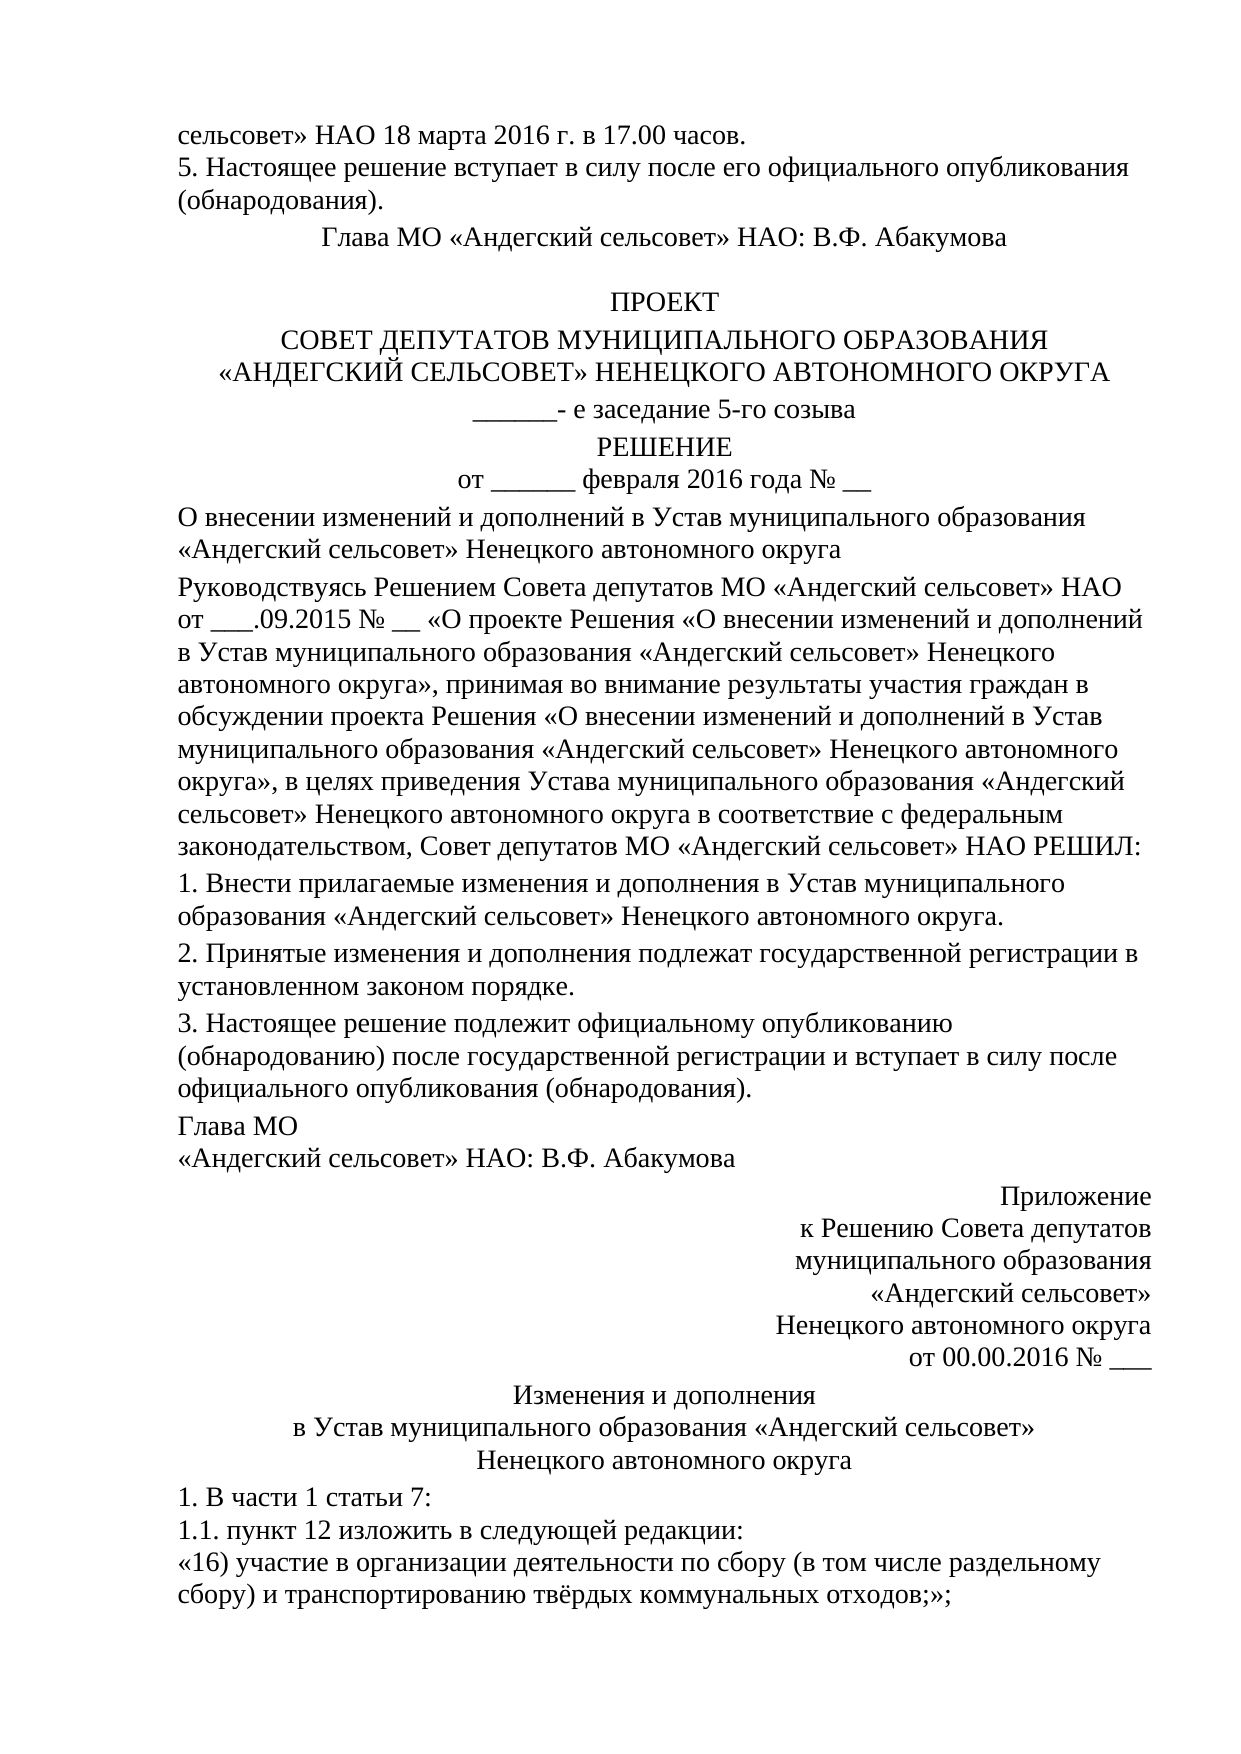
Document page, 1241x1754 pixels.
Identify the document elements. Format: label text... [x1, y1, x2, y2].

text О внесении изменений и дополнений в Устав муниципального образования «Андегский сельсовет» Ненецкого автономного округа [177, 500, 1152, 565]
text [177, 118, 1152, 215]
text Изменения и дополнения в Устав муниципального образования «Андегский сельсовет» Ненецкого автономного округа [177, 1378, 1152, 1475]
text СОВЕТ ДЕПУТАТОВ МУНИЦИПАЛЬНОГО ОБРАЗОВАНИЯ «АНДЕГСКИЙ СЕЛЬСОВЕТ» НЕНЕЦКОГО АВТОНОМНОГО ОКРУГА [177, 323, 1152, 387]
text ______- е заседание 5-го созыва [177, 393, 1152, 425]
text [177, 1480, 1152, 1610]
text Глава МО «Андегский сельсовет» НАО: В.Ф. Абакумова ПРОЕКТ [177, 220, 1152, 318]
text 2. Принятые изменения и дополнения подлежат государственной регистрации в установленном законом порядке. [177, 936, 1152, 1001]
text Руководствуясь Решением Совета депутатов МО «Андегский сельсовет» НАО от ___.09.2015 № __ «О проекте Решения «О внесении изменений и дополнений в Устав муниципального образования «Андегский сельсовет» Ненецкого автономного округа», принимая во внимание результаты участия граждан в обсуждении проекта Решения «О внесении изменений и дополнений в Устав муниципального образования «Андегский сельсовет» Ненецкого автономного округа», в целях приведения Устава муниципального образования «Андегский сельсовет» Ненецкого автономного округа в соответствие с федеральным законодательством, Совет депутатов МО «Андегский сельсовет» НАО РЕШИЛ: [177, 570, 1152, 861]
text Глава МО «Андегский сельсовет» НАО: В.Ф. Абакумова [177, 1109, 1152, 1173]
text 3. Настоящее решение подлежит официальному опубликованию (обнародованию) после государственной регистрации и вступает в силу после официального опубликования (обнародования). [177, 1006, 1152, 1103]
text 1. Внести прилагаемые изменения и дополнения в Устав муниципального образования «Андегский сельсовет» Ненецкого автономного округа. [177, 867, 1152, 931]
text РЕШЕНИЕ от ______ февраля 2016 года № __ [177, 430, 1152, 495]
text Приложение к Решению Совета депутатов муниципального образования «Андегский сельсовет» Ненецкого автономного округа от 00.00.2016 № ___ [177, 1178, 1152, 1373]
